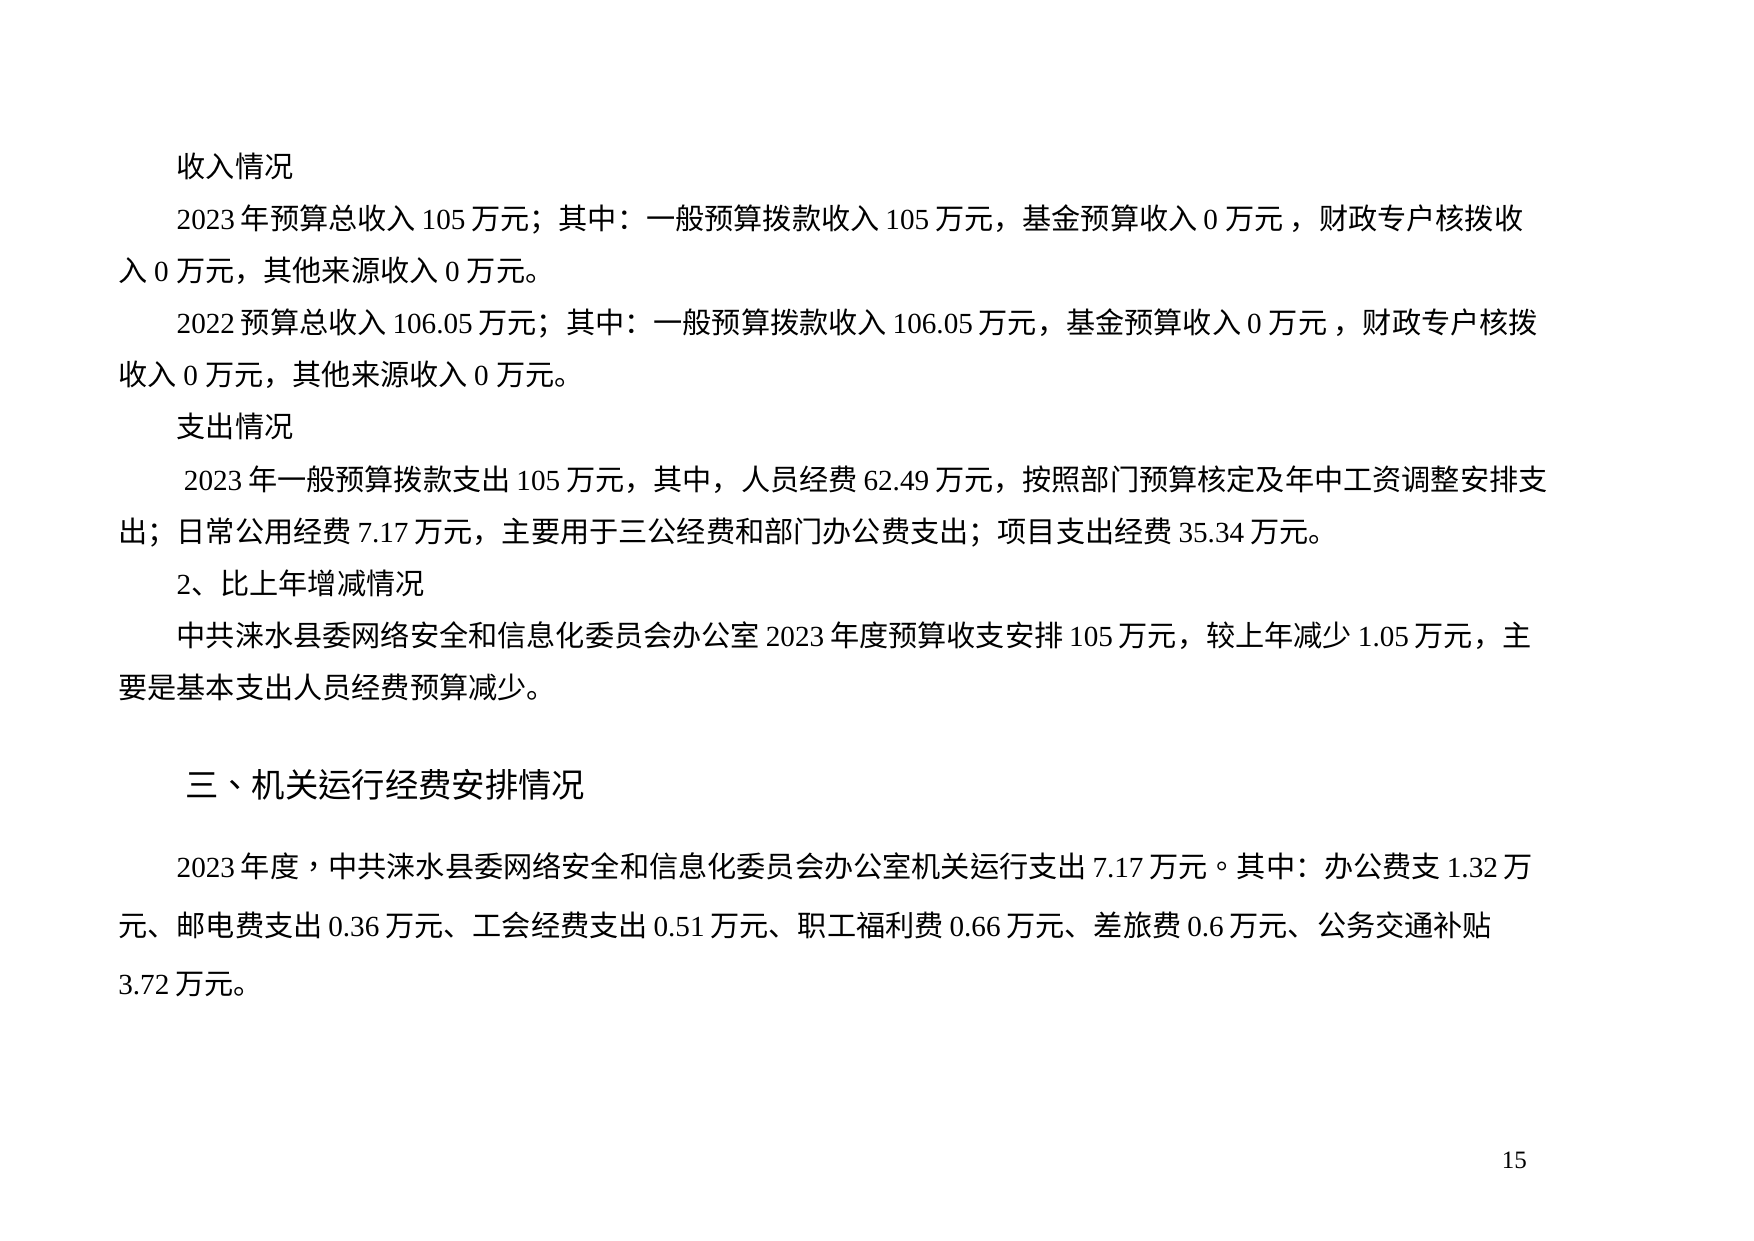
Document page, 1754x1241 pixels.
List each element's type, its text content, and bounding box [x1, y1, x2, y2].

text 三、机关运行经费安排情况 [118, 762, 1547, 807]
text 2023年一般预算拨款支出105万元，其中，人员经费62.49万元，按照部门预算核定及年中工资调整安排支出；日常公用经费7.17万元，主要用于三公经费和部门办公费支出；项目支出经费35.34万元。 [118, 448, 1547, 552]
text 2023年预算总收入105万元；其中：一般预算拨款收入105万元，基金预算收入0 万元 ，财政专户核拨收入 0 万元，其他来源收入 0 万元。 [118, 188, 1547, 292]
text 中共涞水县委网络安全和信息化委员会办公室2023年度预算收支安排105万元，较上年减少1.05万元，主要是基本支出人员经费预算减少。 [118, 604, 1547, 709]
text 收入情况 [118, 136, 1547, 188]
text 2023年度，中共涞水县委网络安全和信息化委员会办公室机关运行支出7.17万元。其中：办公费支1.32万元、邮电费支出0.36万元、工会经费支出0.51万元、职工福利费0.66万元、差旅费0.6万元、公务交通补贴3.72万元。 [118, 831, 1547, 1006]
text 2022预算总收入106.05万元；其中：一般预算拨款收入106.05万元，基金预算收入0 万元 ，财政专户核拨收入 0 万元，其他来源收入 0 万元。 [118, 292, 1547, 396]
text 2、比上年增减情况 [118, 552, 1547, 604]
text 支出情况 [118, 396, 1547, 448]
